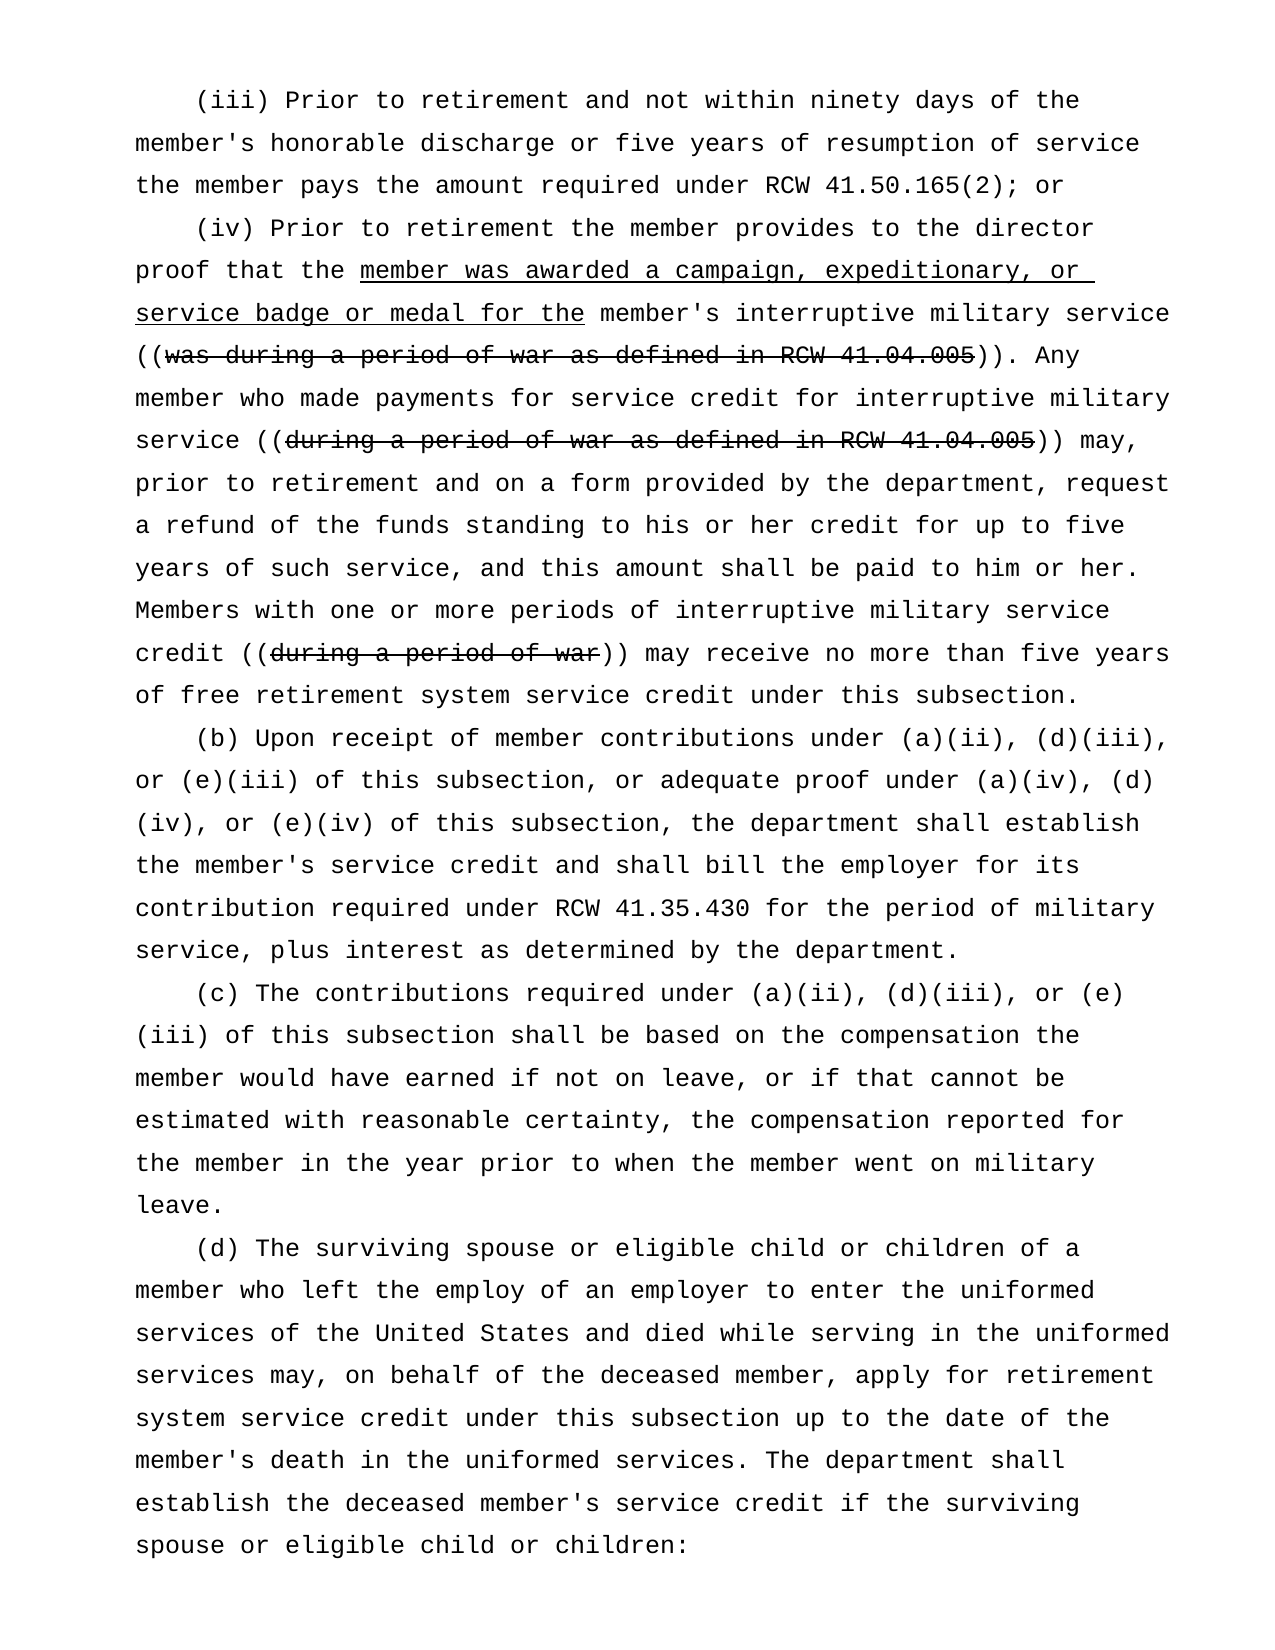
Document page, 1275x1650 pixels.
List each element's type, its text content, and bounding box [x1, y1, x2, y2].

text (d) The surviving spouse or eligible child or children of a member who left the employ of an employer to enter the uniformed services of the United States and died while serving in the uniformed services may, on behalf of the deceased member, apply for retirement system service credit under this subsection up to the date of the member's death in the uniformed services. The department shall establish the deceased member's service credit if the surviving spouse or eligible child or children: [135, 1222, 1170, 1562]
text (c) The contributions required under (a)(ii), (d)(iii), or (e)(iii) of this subsection shall be based on the compensation the member would have earned if not on leave, or if that cannot be estimated with reasonable certainty, the compensation reported for the member in the year prior to when the member went on military leave. [135, 967, 1170, 1222]
text (iii) Prior to retirement and not within ninety days of the member's honorable discharge or five years of resumption of service the member pays the amount required under RCW 41.50.165(2); or [135, 75, 1170, 202]
text (b) Upon receipt of member contributions under (a)(ii), (d)(iii), or (e)(iii) of this subsection, or adequate proof under (a)(iv), (d)(iv), or (e)(iv) of this subsection, the department shall establish the member's service credit and shall bill the employer for its contribution required under RCW 41.35.430 for the period of military service, plus interest as determined by the department. [135, 712, 1170, 967]
text (iv) Prior to retirement the member provides to the director proof that the member was awarded a campaign, expeditionary, or service badge or medal for the member's interruptive military service ((was during a period of war as defined in RCW 41.04.005)). Any member who made payments for service credit for interruptive military service ((during a period of war as defined in RCW 41.04.005)) may, prior to retirement and on a form provided by the department, request a refund of the funds standing to his or her credit for up to five years of such service, and this amount shall be paid to him or her. Members with one or more periods of interruptive military service credit ((during a period of war)) may receive no more than five years of free retirement system service credit under this subsection. [135, 202, 1170, 712]
